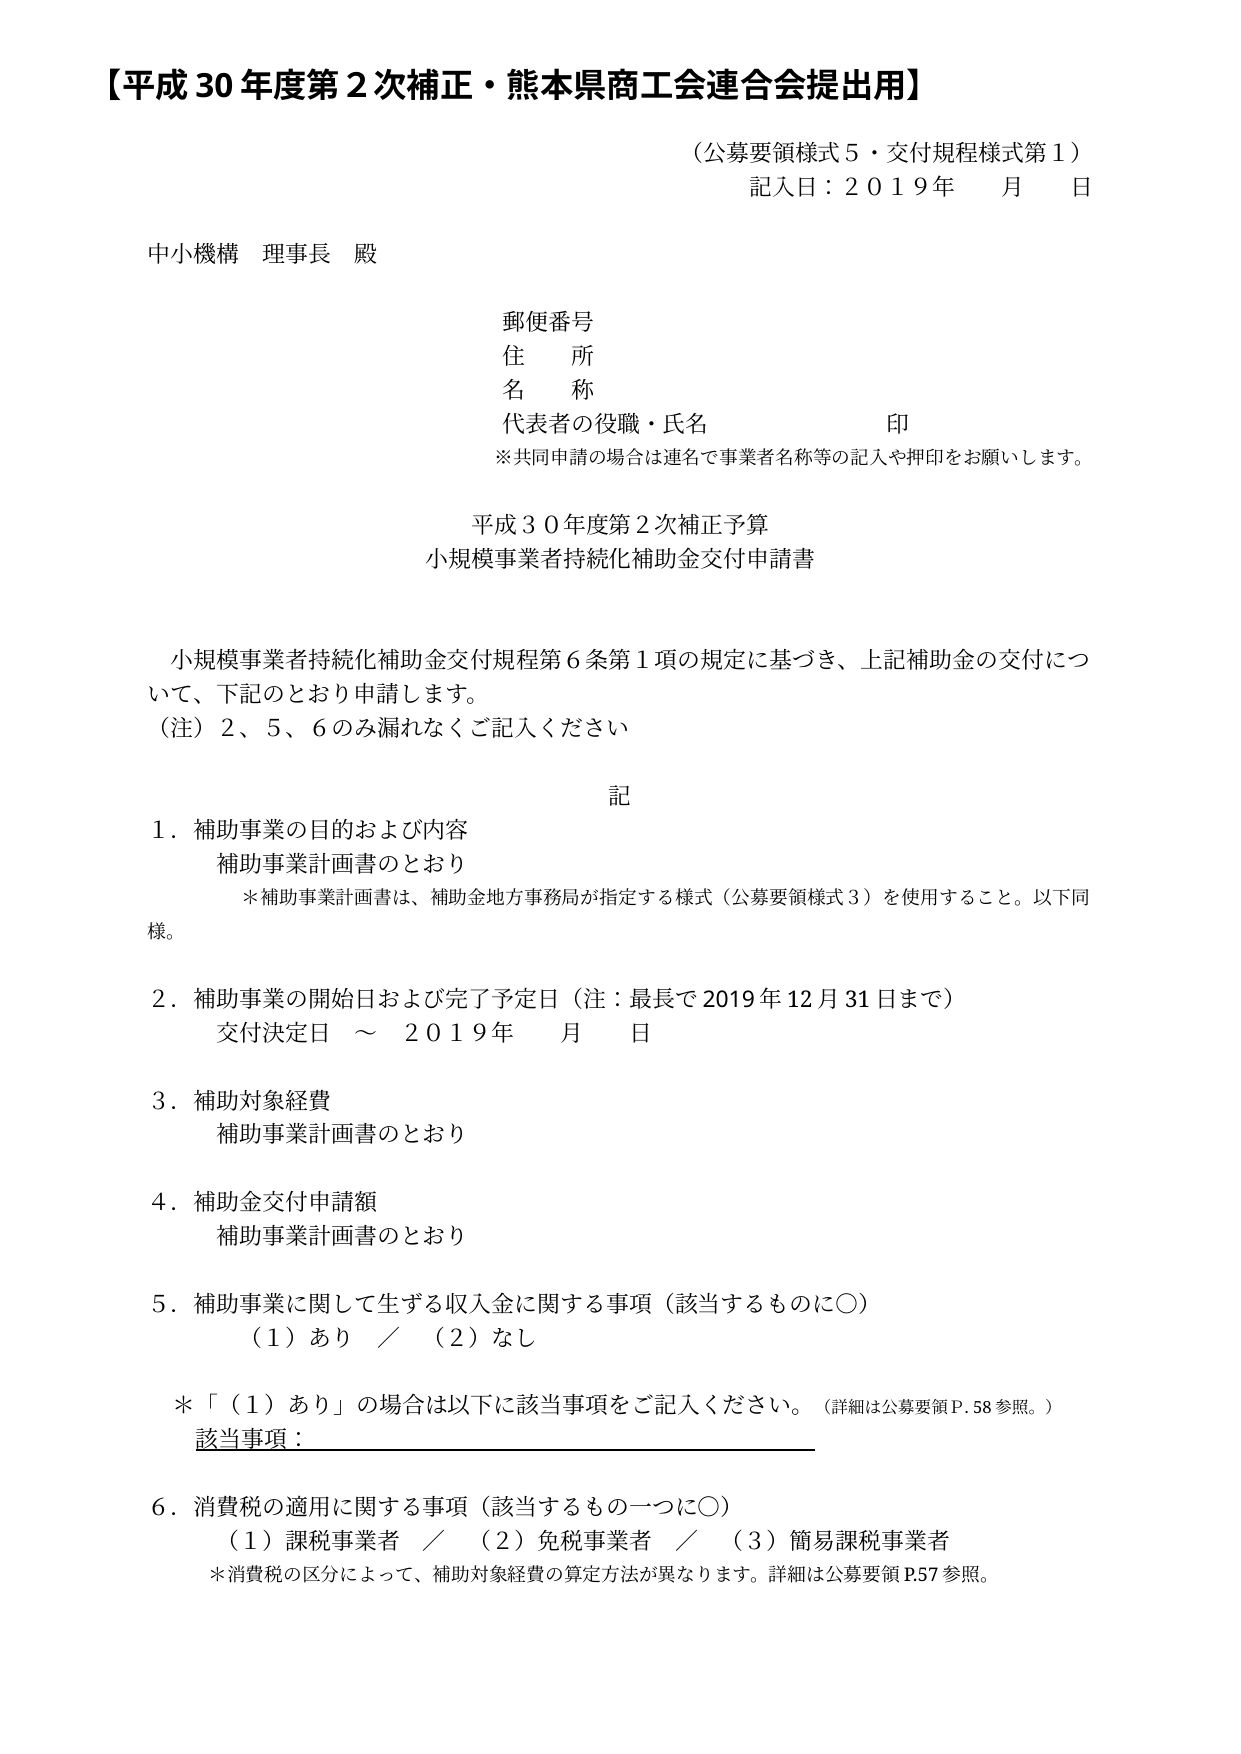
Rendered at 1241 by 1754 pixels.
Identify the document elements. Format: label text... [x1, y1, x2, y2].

text （１）あり ／ （２）なし [148, 1319, 1092, 1353]
text ＊「（１）あり」の場合は以下に該当事項をご記入ください。（詳細は公募要領Ｐ. 58参照。） [148, 1387, 1092, 1421]
text 小規模事業者持続化補助金交付規程第６条第１項の規定に基づき、上記補助金の交付について、下記のとおり申請します。 [148, 642, 1093, 710]
text （注）２、５、６のみ漏れなくご記入ください [148, 710, 1093, 744]
text 郵便番号 [502, 304, 1017, 337]
text ４．補助金交付申請額 [148, 1184, 1092, 1218]
text 補助事業計画書のとおり [148, 845, 1092, 879]
text 住 所 [502, 337, 1017, 371]
subtitle 記 [148, 778, 1092, 811]
text 記入日：２０１９年 月 日 [148, 168, 1092, 202]
text ５．補助事業に関して生ずる収入金に関する事項（該当するものに○） [148, 1285, 1092, 1319]
text ６．消費税の適用に関する事項（該当するもの一つに○） [148, 1488, 1092, 1522]
text 交付決定日 ～ ２０１９年 月 日 [148, 1014, 1092, 1048]
text ２．補助事業の開始日および完了予定日（注：最長で2019年12月31日まで） [148, 981, 1092, 1014]
text 小規模事業者持続化補助金交付申請書 [148, 541, 1093, 574]
text ３．補助対象経費 [148, 1082, 1092, 1116]
text １．補助事業の目的および内容 [148, 811, 1092, 845]
text 補助事業計画書のとおり [148, 1116, 1092, 1150]
text 該当事項： [148, 1421, 1092, 1455]
text （公募要領様式５・交付規程様式第１） [148, 134, 1092, 168]
text ＊消費税の区分によって、補助対象経費の算定方法が異なります。詳細は公募要領P.57参照。 [133, 1556, 1092, 1590]
text ＊補助事業計画書は、補助金地方事務局が指定する様式（公募要領様式３）を使用すること。以下同様。 [148, 879, 1092, 947]
text 中小機構 理事長 殿 [148, 236, 1092, 270]
text 補助事業計画書のとおり [148, 1218, 1092, 1252]
text 名 称 [502, 371, 1017, 405]
text （１）課税事業者 ／ （２）免税事業者 ／ （３）簡易課税事業者 [148, 1522, 1092, 1556]
text ※共同申請の場合は連名で事業者名称等の記入や押印をお願いします。 [148, 439, 1093, 473]
text 平成３０年度第２次補正予算 [148, 507, 1093, 541]
text 代表者の役職・氏名 印 [502, 405, 1078, 439]
